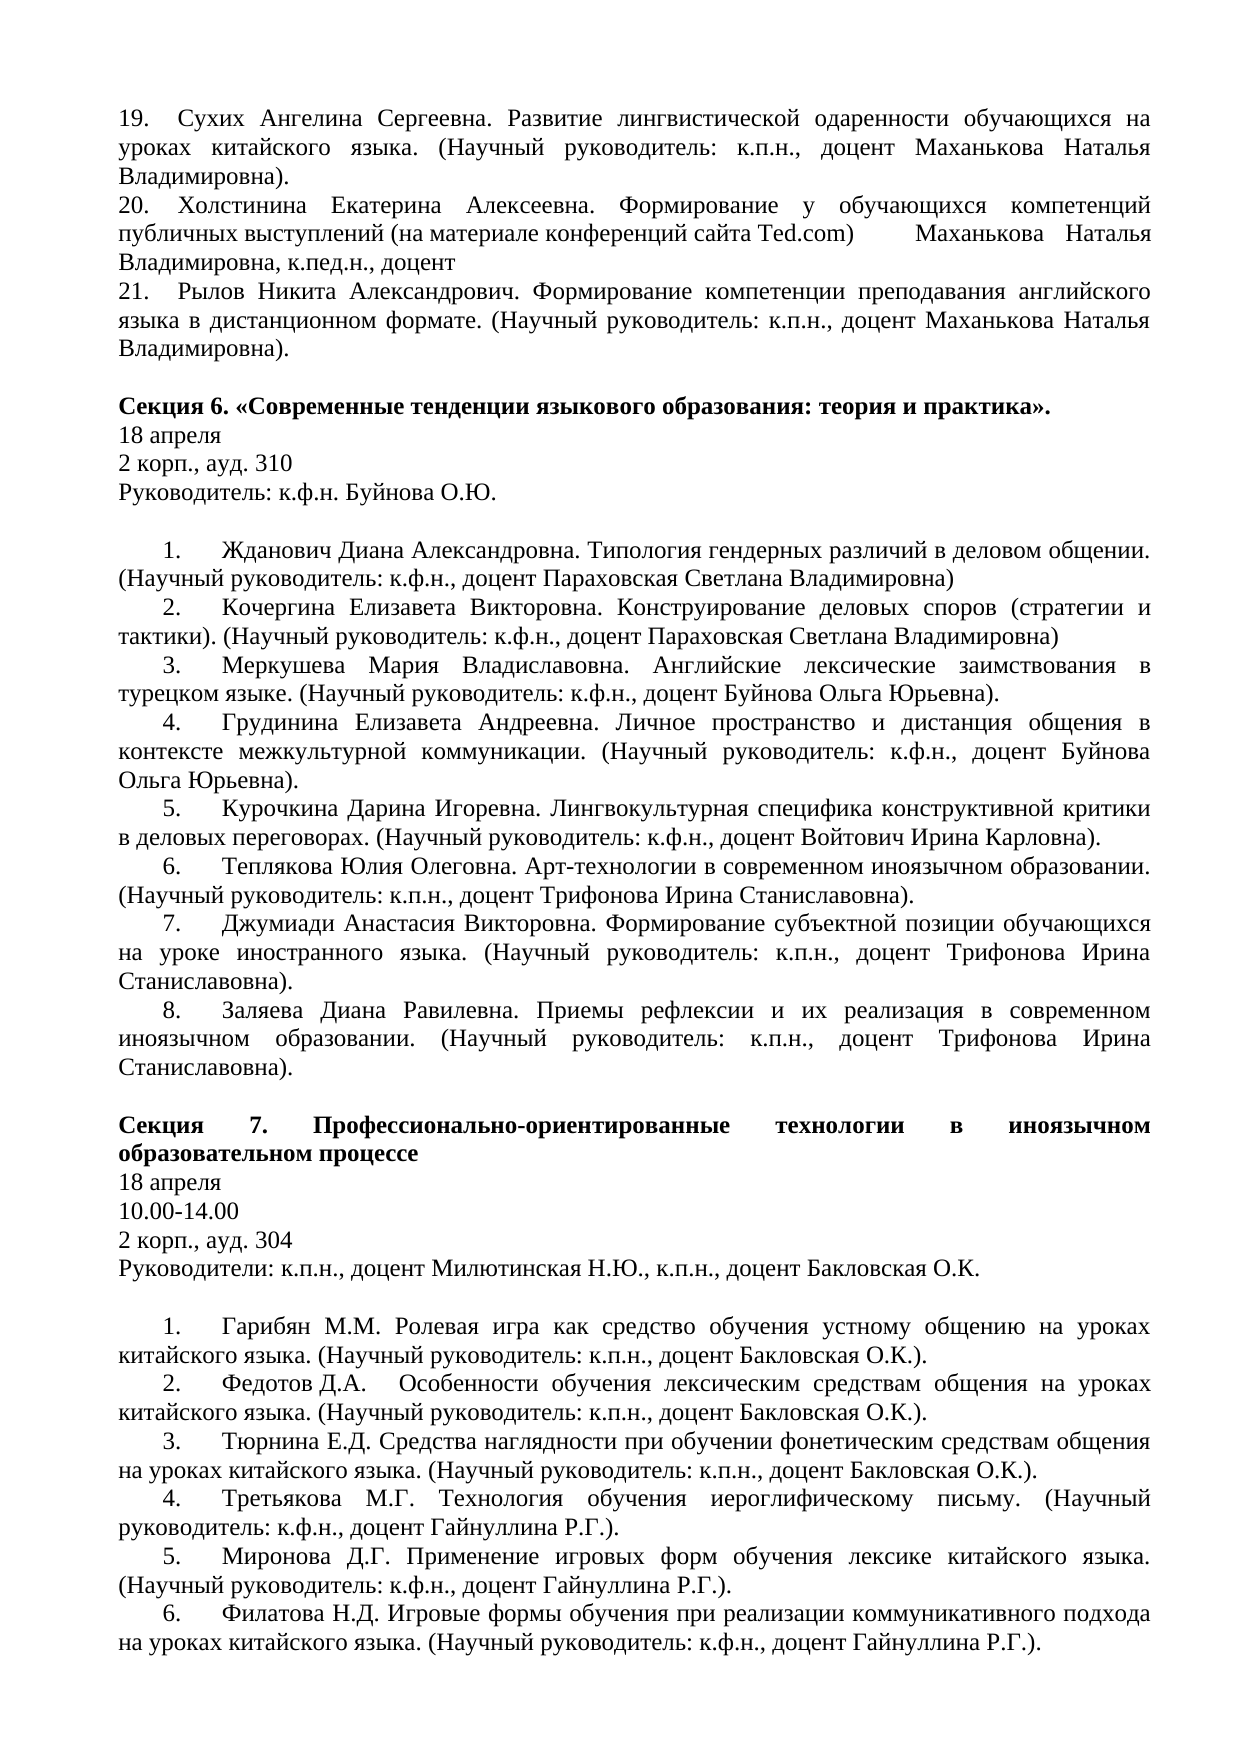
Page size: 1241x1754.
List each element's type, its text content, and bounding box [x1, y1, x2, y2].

list Курочкина Дарина Игоревна. Лингвокультурная специфика конструктивной критики в деловых переговорах. (Научный руководитель: к.ф.н., доцент Войтович Ирина Карловна). [118, 793, 1152, 851]
list Жданович Диана Александровна. Типология гендерных различий в деловом общении. (Научный руководитель: к.ф.н., доцент Параховская Светлана Владимировна) [118, 535, 1152, 592]
list Грудинина Елизавета Андреевна. Личное пространство и дистанция общения в контексте межкультурной коммуникации. (Научный руководитель: к.ф.н., доцент Буйнова Ольга Юрьевна). [118, 707, 1152, 793]
list Гарибян М.М. Ролевая игра как средство обучения устному общению на уроках китайского языка. (Научный руководитель: к.п.н., доцент Бакловская О.К.). [118, 1311, 1152, 1368]
text 10.00-14.00 [118, 1196, 1152, 1225]
text 2 корп., ауд. 310 [118, 448, 1152, 477]
list Миронова Д.Г. Применение игровых форм обучения лексике китайского языка. (Научный руководитель: к.ф.н., доцент Гайнуллина Р.Г.). [118, 1541, 1152, 1598]
list Кочергина Елизавета Викторовна. Конструирование деловых споров (стратегии и тактики). (Научный руководитель: к.ф.н., доцент Параховская Светлана Владимировна) [118, 592, 1152, 650]
list Тюрнина Е.Д. Средства наглядности при обучении фонетическим средствам общения на уроках китайского языка. (Научный руководитель: к.п.н., доцент Бакловская О.К.). [118, 1426, 1152, 1483]
text Секция 7. Профессионально-ориентированные технологии в иноязычном образовательном процессе [118, 1110, 1152, 1167]
text 21. Рылов Никита Александрович. Формирование компетенции преподавания английского языка в дистанционном формате. (Научный руководитель: к.п.н., доцент Маханькова Наталья Владимировна). [118, 276, 1152, 362]
text 18 апреля [118, 420, 1152, 448]
list Джумиади Анастасия Викторовна. Формирование субъектной позиции обучающихся на уроке иностранного языка. (Научный руководитель: к.п.н., доцент Трифонова Ирина Станиславовна). [118, 908, 1152, 995]
text 18 апреля [118, 1167, 1152, 1196]
list Филатова Н.Д. Игровые формы обучения при реализации коммуникативного подхода на уроках китайского языка. (Научный руководитель: к.ф.н., доцент Гайнуллина Р.Г.). [118, 1598, 1152, 1656]
text 19. Сухих Ангелина Сергеевна. Развитие лингвистической одаренности обучающихся на уроках китайского языка. (Научный руководитель: к.п.н., доцент Маханькова Наталья Владимировна). [118, 103, 1152, 190]
text Секция 6. «Современные тенденции языкового образования: теория и практика». [118, 391, 1152, 420]
list Федотов Д.А. Особенности обучения лексическим средствам общения на уроках китайского языка. (Научный руководитель: к.п.н., доцент Бакловская О.К.). [118, 1368, 1152, 1426]
text 2 корп., ауд. 304 [118, 1225, 1152, 1253]
text 20. Холстинина Екатерина Алексеевна. Формирование у обучающихся компетенций публичных выступлений (на материале конференций сайта Ted.com) Маханькова Наталья Владимировна, к.пед.н., доцент [118, 190, 1152, 276]
list Теплякова Юлия Олеговна. Арт-технологии в современном иноязычном образовании. (Научный руководитель: к.п.н., доцент Трифонова Ирина Станиславовна). [118, 851, 1152, 908]
list Третьякова М.Г. Технология обучения иероглифическому письму. (Научный руководитель: к.ф.н., доцент Гайнуллина Р.Г.). [118, 1483, 1152, 1541]
list Меркушева Мария Владиславовна. Английские лексические заимствования в турецком языке. (Научный руководитель: к.ф.н., доцент Буйнова Ольга Юрьевна). [118, 650, 1152, 707]
text Руководители: к.п.н., доцент Милютинская Н.Ю., к.п.н., доцент Бакловская О.К. [118, 1253, 1152, 1282]
text Руководитель: к.ф.н. Буйнова О.Ю. [118, 477, 1152, 506]
list Заляева Диана Равилевна. Приемы рефлексии и их реализация в современном иноязычном образовании. (Научный руководитель: к.п.н., доцент Трифонова Ирина Станиславовна). [118, 995, 1152, 1081]
